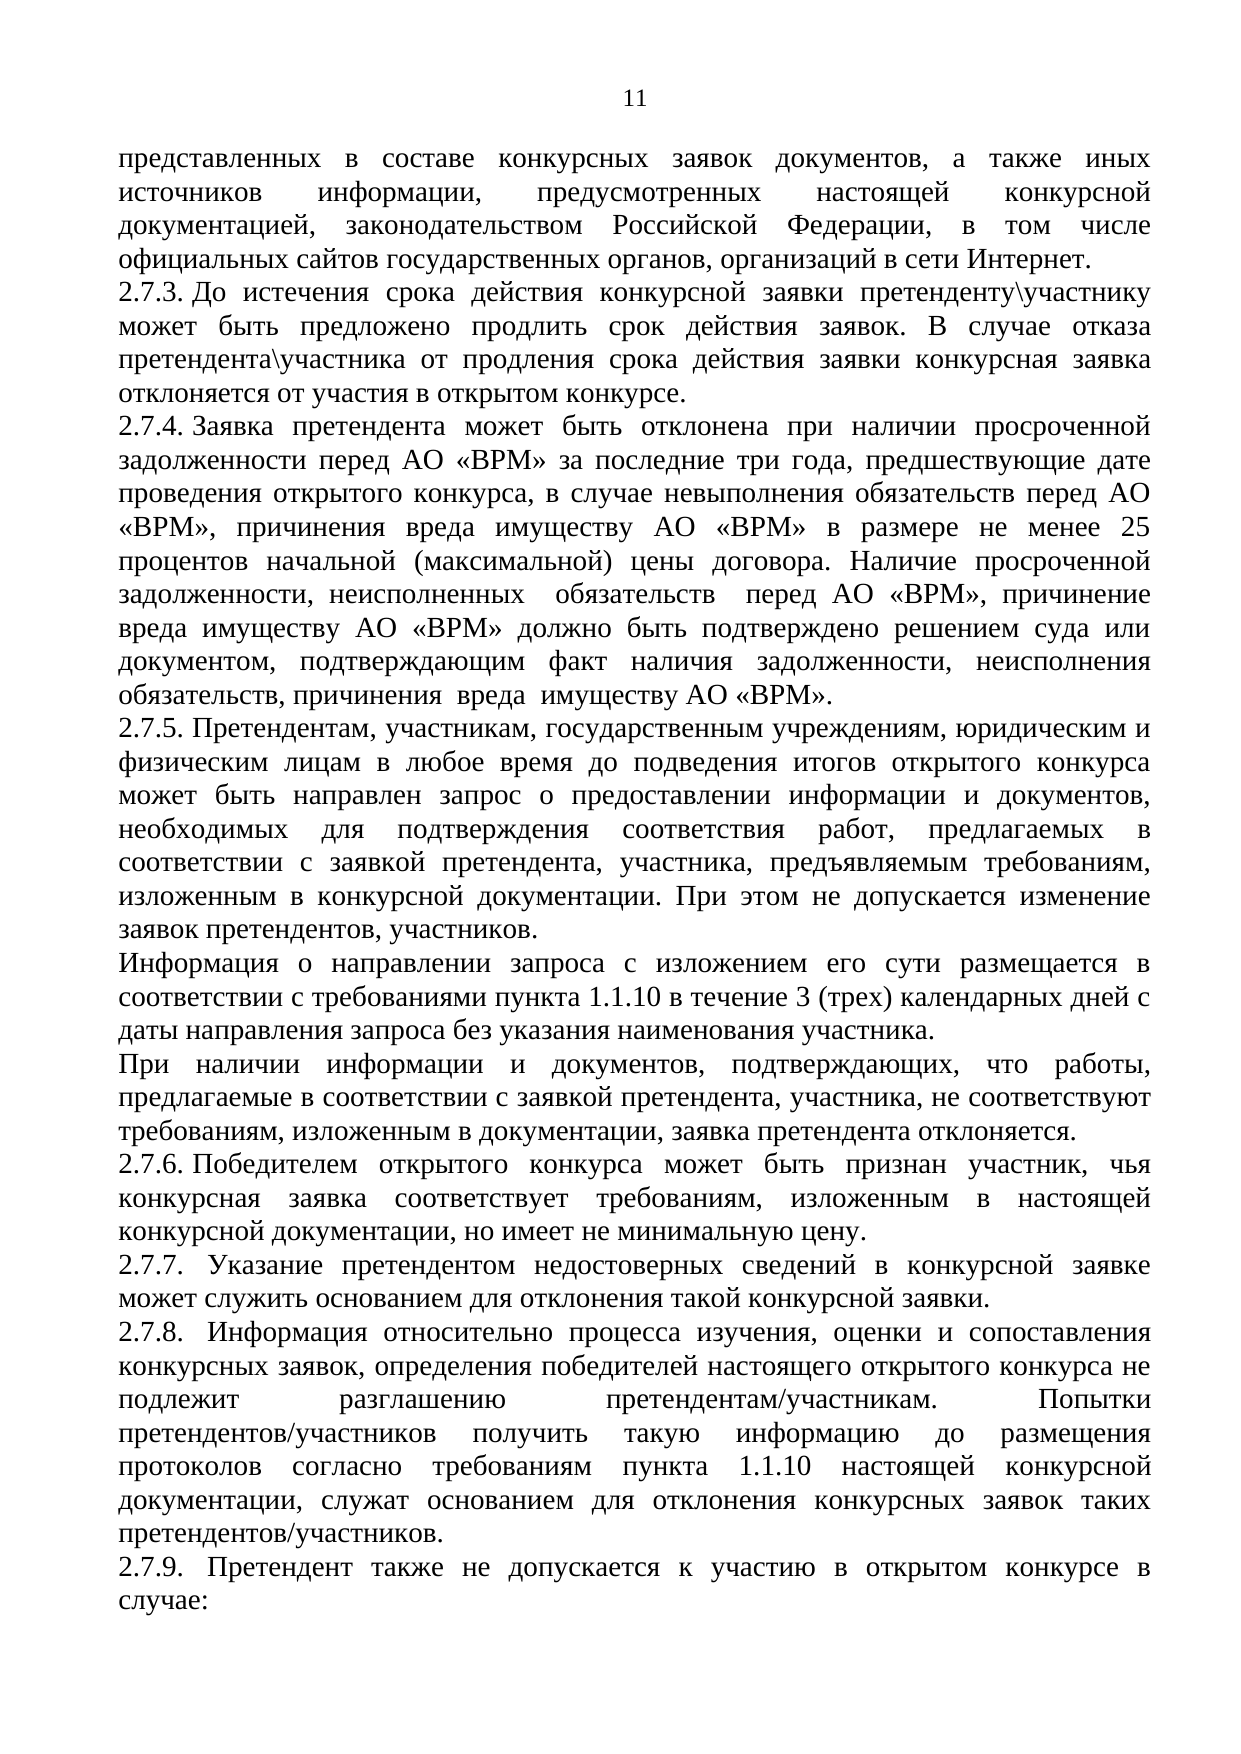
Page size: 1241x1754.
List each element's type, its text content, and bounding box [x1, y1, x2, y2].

text При наличии информации и документов, подтверждающих, что работы, предлагаемые в соответствии с заявкой претендента, участника, не соответствуют требованиям, изложенным в документации, заявка претендента отклоняется. [118, 1046, 1152, 1146]
text Информация о направлении запроса с изложением его сути размещается в соответствии с требованиями пункта 1.1.10 в течение 3 (трех) календарных дней с даты направления запроса без указания наименования участника. [118, 945, 1152, 1046]
list Указание претендентом недостоверных сведений в конкурсной заявке может служить основанием для отклонения такой конкурсной заявки. [118, 1247, 1152, 1314]
list Претендентам, участникам, государственным учреждениям, юридическим и физическим лицам в любое время до подведения итогов открытого конкурса может быть направлен запрос о предоставлении информации и документов, необходимых для подтверждения соответствия работ, предлагаемых в соответствии с заявкой претендента, участника, предъявляемым требованиям, изложенным в конкурсной документации. При этом не допускается изменение заявок претендентов, участников. [118, 710, 1152, 945]
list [118, 140, 1152, 274]
list Претендент также не допускается к участию в открытом конкурсе в случае: [118, 1549, 1152, 1616]
list До истечения срока действия конкурсной заявки претенденту\участнику может быть предложено продлить срок действия заявок. В случае отказа претендента\участника от продления срока действия заявки конкурсная заявка отклоняется от участия в открытом конкурсе. [118, 274, 1152, 408]
list Победителем открытого конкурса может быть признан участник, чья конкурсная заявка соответствует требованиям, изложенным в настоящей конкурсной документации, но имеет не минимальную цену. [118, 1146, 1152, 1247]
list Информация относительно процесса изучения, оценки и сопоставления конкурсных заявок, определения победителей настоящего открытого конкурса не подлежит разглашению претендентам/участникам. Попытки претендентов/участников получить такую информацию до размещения протоколов согласно требованиям пункта 1.1.10 настоящей конкурсной документации, служат основанием для отклонения конкурсных заявок таких претендентов/участников. [118, 1314, 1152, 1549]
list Заявка претендента может быть отклонена при наличии просроченной задолженности перед АО «ВРМ» за последние три года, предшествующие дате проведения открытого конкурса, в случае невыполнения обязательств перед АО «ВРМ», причинения вреда имуществу АО «ВРМ» в размере не менее 25 процентов начальной (максимальной) цены договора. Наличие просроченной задолженности, неисполненных обязательств перед АО «ВРМ», причинение вреда имуществу АО «ВРМ» должно быть подтверждено решением суда или документом, подтверждающим факт наличия задолженности, неисполнения обязательств, причинения вреда имуществу АО «ВРМ». [118, 408, 1152, 710]
